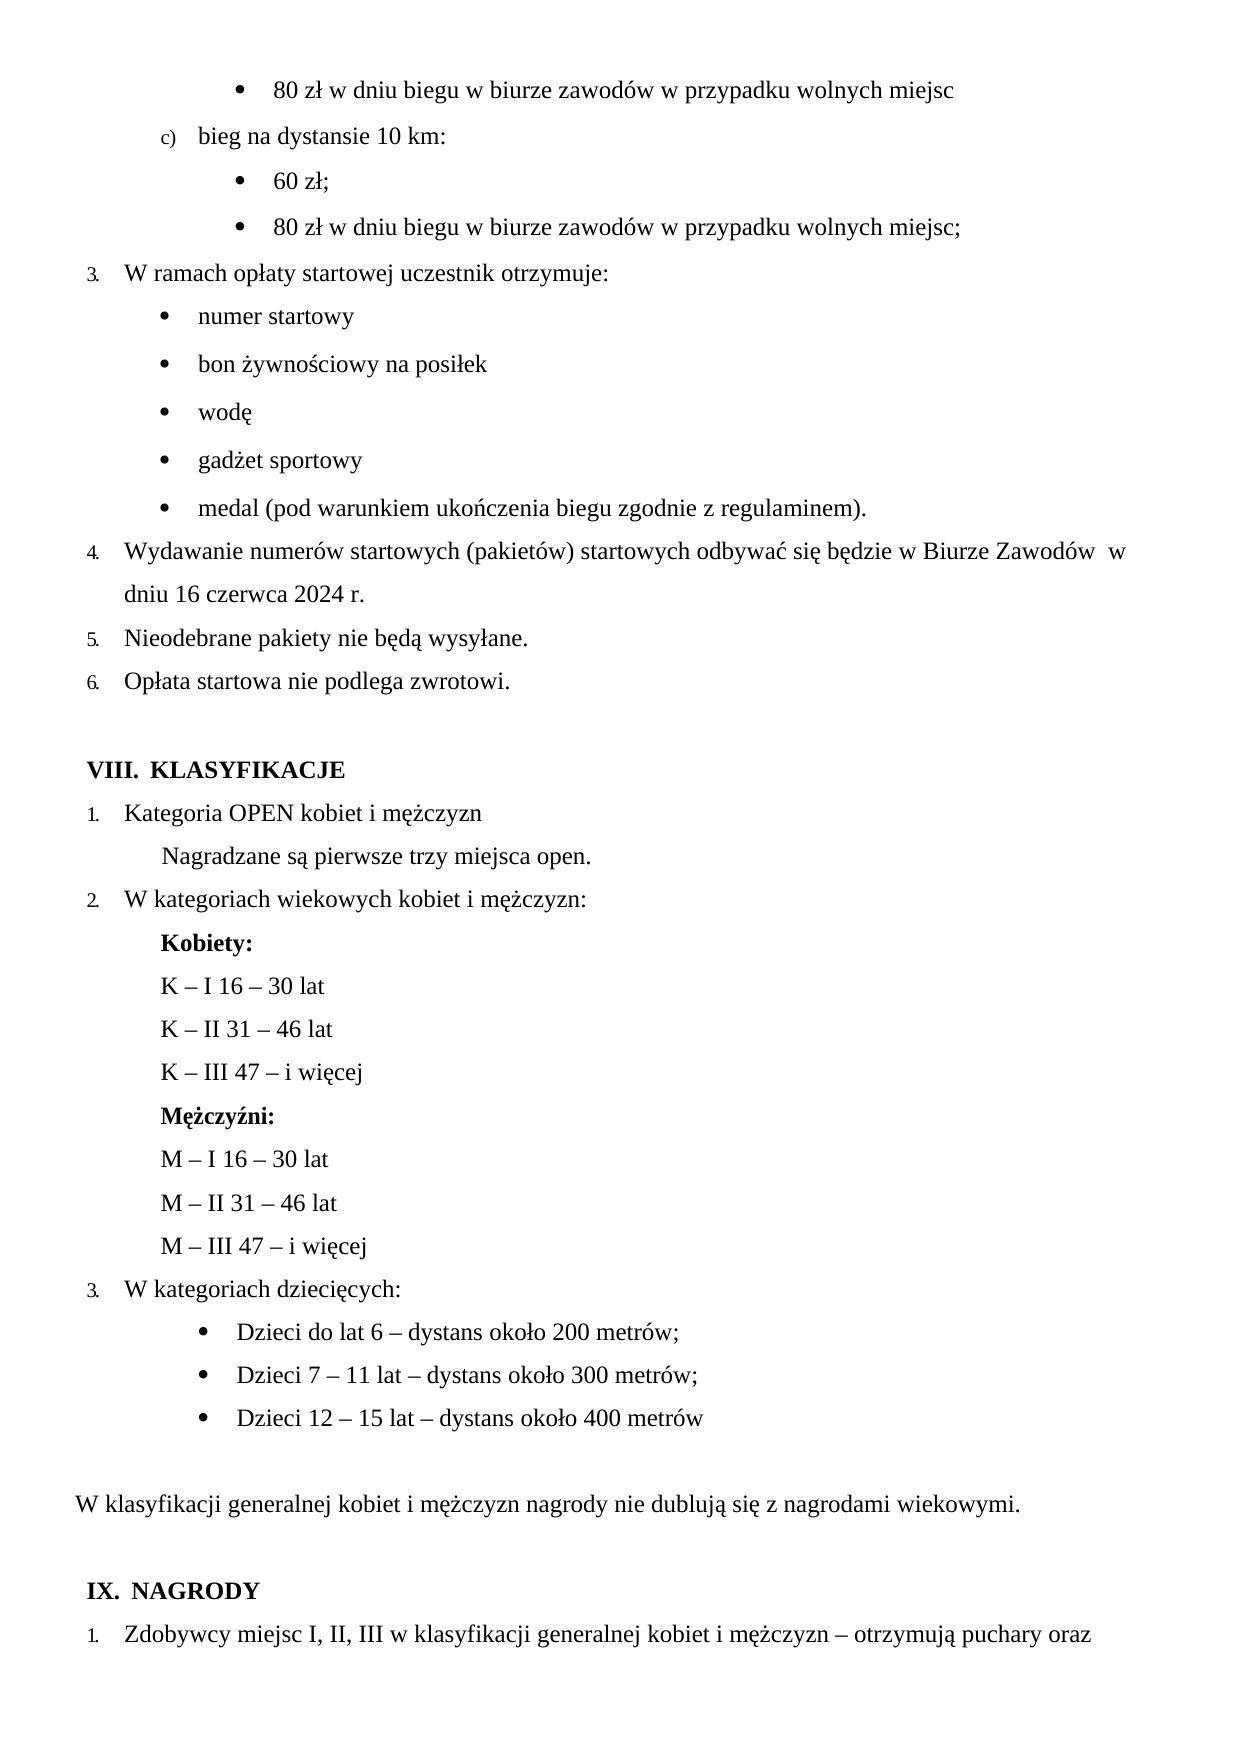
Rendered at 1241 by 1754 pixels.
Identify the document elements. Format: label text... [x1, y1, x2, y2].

subtitle Kobiety: [160, 928, 1165, 956]
list Wydawanie numerów startowych (pakietów) startowych odbywać się będzie w Biurze Zawodów w dniu 16 czerwca 2024 r. [86, 536, 1153, 608]
subtitle KLASYFIKACJE [86, 755, 1165, 783]
list Nieodebrane pakiety nie będą wysyłane. [86, 623, 1153, 651]
list medal (pod warunkiem ukończenia biegu zgodnie z regulaminem). [160, 493, 1165, 522]
list W kategoriach wiekowych kobiet i mężczyzn: [86, 884, 1165, 913]
list Opłata startowa nie podlega zwrotowi. [86, 666, 1153, 694]
text K – II 31 – 46 lat [160, 1014, 1165, 1043]
list bon żywnościowy na posiłek [160, 349, 1165, 378]
text W klasyfikacji generalnej kobiet i mężczyzn nagrody nie dublują się z nagrodami wiekowymi. [75, 1489, 1165, 1518]
list 80 zł w dniu biegu w biurze zawodów w przypadku wolnych miejsc [236, 75, 1165, 104]
text M – III 47 – i więcej [160, 1231, 1165, 1259]
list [86, 1619, 1153, 1648]
text K – I 16 – 30 lat [160, 971, 1165, 999]
list Dzieci 7 – 11 lat – dystans około 300 metrów; [199, 1360, 1165, 1389]
text M – I 16 – 30 lat [160, 1144, 1165, 1173]
list bieg na dystansie 10 km: [160, 121, 1165, 149]
list wodę [160, 397, 1165, 426]
list W ramach opłaty startowej uczestnik otrzymuje: [86, 258, 1165, 287]
text Nagradzane są pierwsze trzy miejsca open. [161, 841, 1165, 870]
list W kategoriach dziecięcych: [86, 1274, 1165, 1303]
list Dzieci do lat 6 – dystans około 200 metrów; [199, 1317, 1165, 1346]
list Dzieci 12 – 15 lat – dystans około 400 metrów [199, 1403, 1165, 1432]
list Kategoria OPEN kobiet i mężczyzn [86, 798, 1165, 827]
list numer startowy [160, 301, 1165, 330]
subtitle NAGRODY [86, 1576, 1165, 1604]
text M – II 31 – 46 lat [160, 1188, 1165, 1216]
text K – III 47 – i więcej [160, 1057, 1165, 1086]
list 60 zł; [236, 166, 1165, 195]
list gadżet sportowy [160, 445, 1165, 474]
subtitle Mężczyźni: [160, 1101, 1165, 1130]
list 80 zł w dniu biegu w biurze zawodów w przypadku wolnych miejsc; [236, 212, 1165, 241]
